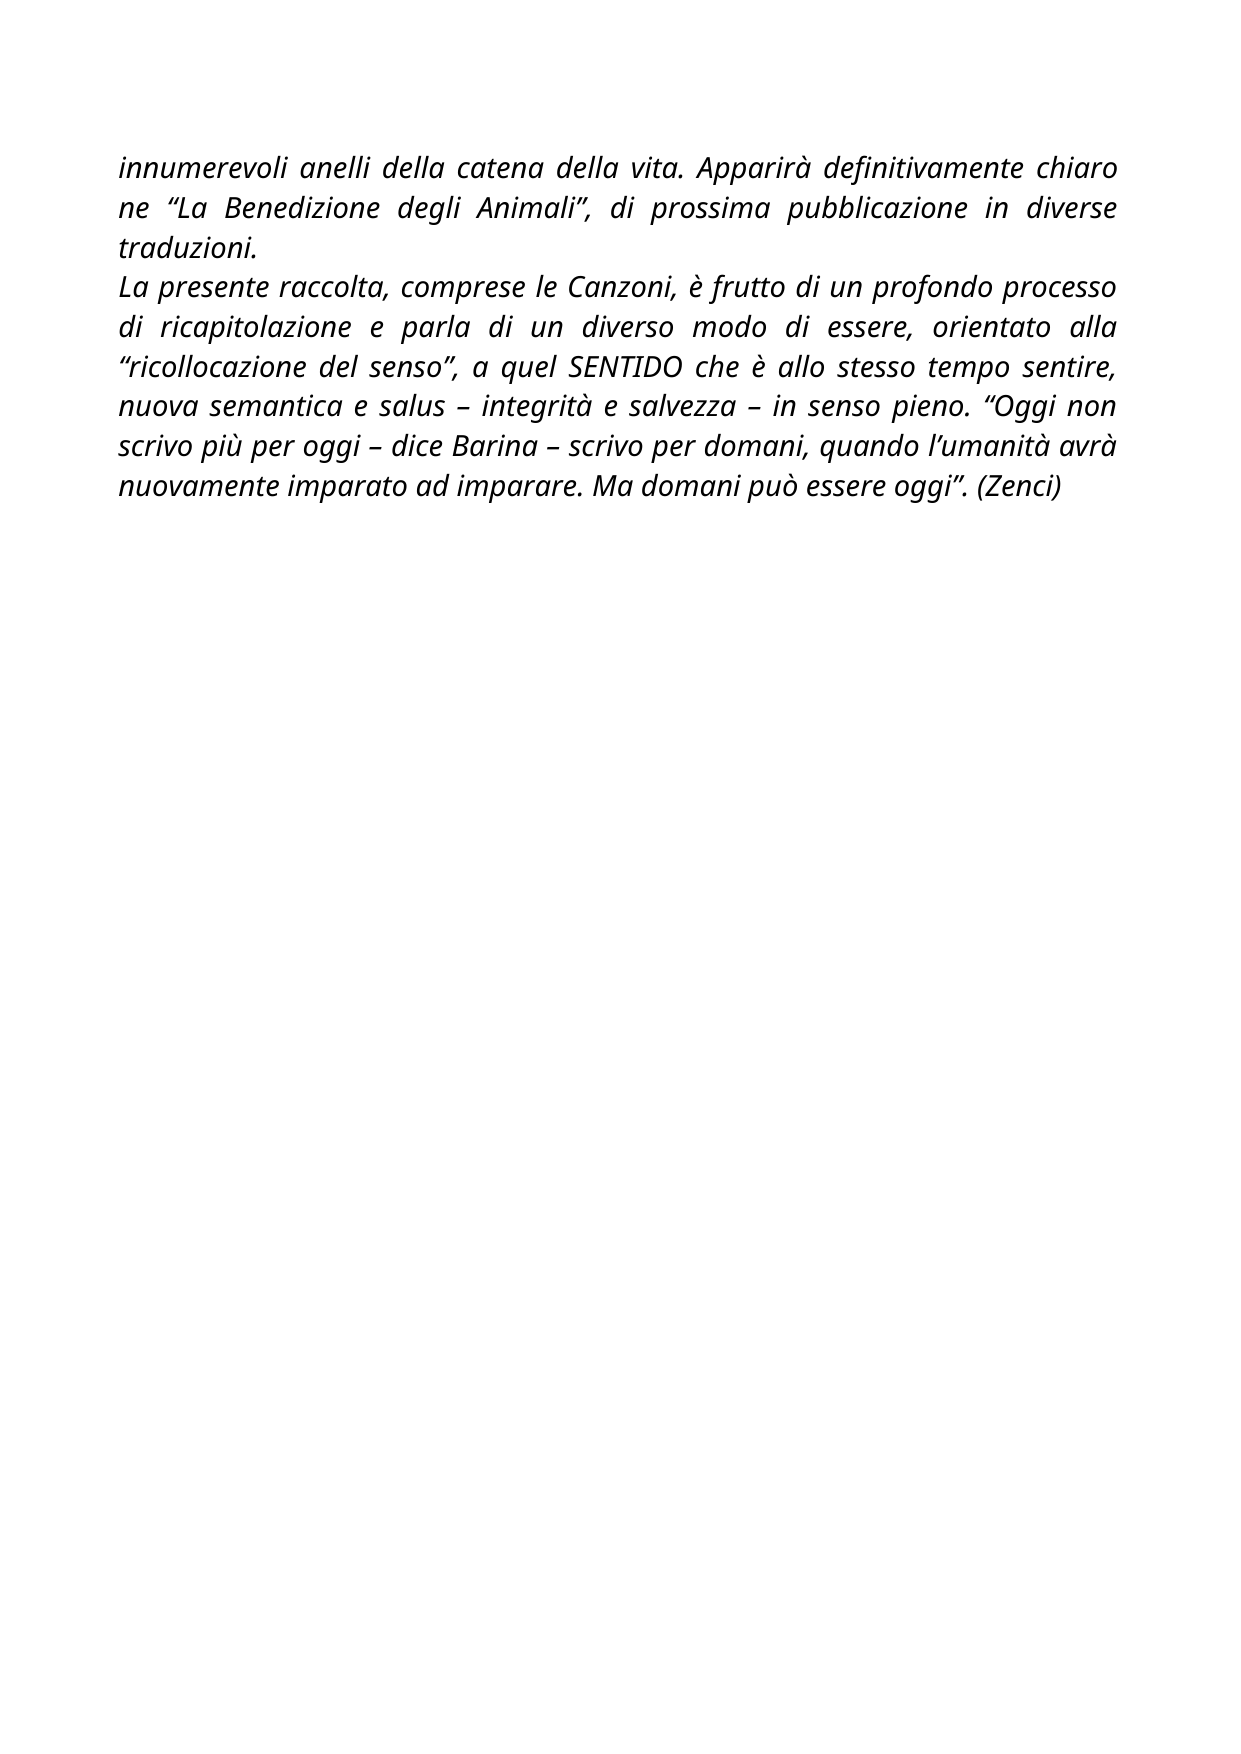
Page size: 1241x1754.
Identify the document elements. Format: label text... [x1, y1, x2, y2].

text La presente raccolta, comprese le Canzoni, è frutto di un profondo processo di ricapitolazione e parla di un diverso modo di essere, orientato alla “ricollocazione del senso”, a quel SENTIDO che è allo stesso tempo sentire, nuova semantica e salus – integrità e salvezza – in senso pieno. “Oggi non scrivo più per oggi – dice Barina – scrivo per domani, quando l’umanità avrà nuovamente imparato ad imparare. Ma domani può essere oggi”. (Zenci) [118, 267, 1122, 505]
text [118, 148, 1122, 267]
